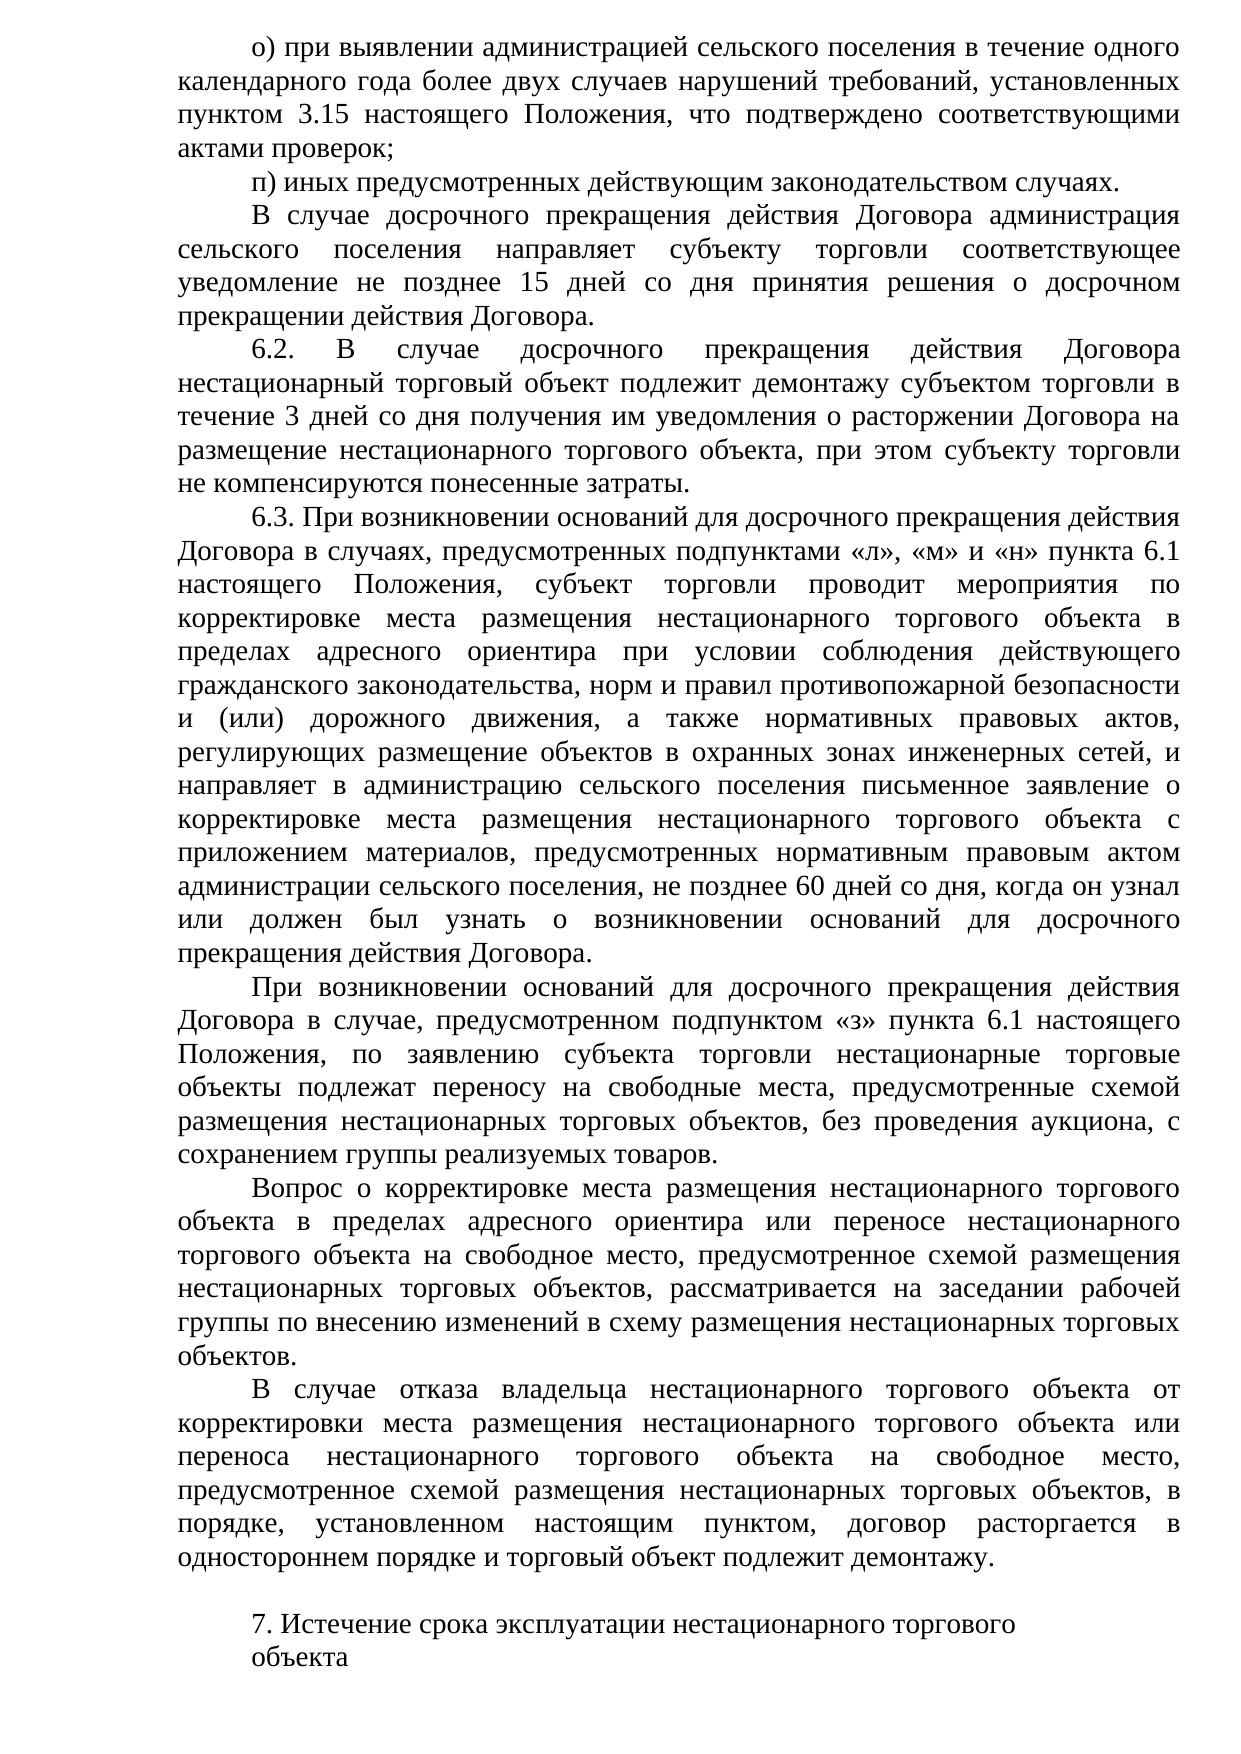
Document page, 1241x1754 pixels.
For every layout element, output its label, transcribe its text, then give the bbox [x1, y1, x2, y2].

text 6.2. В случае досрочного прекращения действия Договора нестационарный торговый объект подлежит демонтажу субъектом торговли в течение 3 дней со дня получения им уведомления о расторжении Договора на размещение нестационарного торгового объекта, при этом субъекту торговли не компенсируются понесенные затраты. [177, 331, 1181, 499]
text п) иных предусмотренных действующим законодательством случаях. [177, 164, 1181, 197]
text 6.3. При возникновении оснований для досрочного прекращения действия Договора в случаях, предусмотренных подпунктами «л», «м» и «н» пункта 6.1 настоящего Положения, субъект торговли проводит мероприятия по корректировке места размещения нестационарного торгового объекта в пределах адресного ориентира при условии соблюдения действующего гражданского законодательства, норм и правил противопожарной безопасности и (или) дорожного движения, а также нормативных правовых актов, регулирующих размещение объектов в охранных зонах инженерных сетей, и направляет в администрацию сельского поселения письменное заявление о корректировке места размещения нестационарного торгового объекта с приложением материалов, предусмотренных нормативным правовым актом администрации сельского поселения, не позднее 60 дней со дня, когда он узнал или должен был узнать о возникновении оснований для досрочного прекращения действия Договора. [177, 499, 1181, 969]
text объекта [177, 1639, 1181, 1673]
text 7. Истечение срока эксплуатации нестационарного торгового [177, 1606, 1181, 1639]
text Вопрос о корректировке места размещения нестационарного торгового объекта в пределах адресного ориентира или переносе нестационарного торгового объекта на свободное место, предусмотренное схемой размещения нестационарных торговых объектов, рассматривается на заседании рабочей группы по внесению изменений в схему размещения нестационарных торговых объектов. [177, 1170, 1181, 1371]
text о) при выявлении администрацией сельского поселения в течение одного календарного года более двух случаев нарушений требований, установленных пунктом 3.15 настоящего Положения, что подтверждено соответствующими актами проверок; [177, 29, 1181, 164]
text При возникновении оснований для досрочного прекращения действия Договора в случае, предусмотренном подпунктом «з» пункта 6.1 настоящего Положения, по заявлению субъекта торговли нестационарные торговые объекты подлежат переносу на свободные места, предусмотренные схемой размещения нестационарных торговых объектов, без проведения аукциона, с сохранением группы реализуемых товаров. [177, 969, 1181, 1170]
text В случае досрочного прекращения действия Договора администрация сельского поселения направляет субъекту торговли соответствующее уведомление не позднее 15 дней со дня принятия решения о досрочном прекращении действия Договора. [177, 197, 1181, 331]
text В случае отказа владельца нестационарного торгового объекта от корректировки места размещения нестационарного торгового объекта или переноса нестационарного торгового объекта на свободное место, предусмотренное схемой размещения нестационарных торговых объектов, в порядке, установленном настоящим пунктом, договор расторгается в одностороннем порядке и торговый объект подлежит демонтажу. [177, 1371, 1181, 1572]
